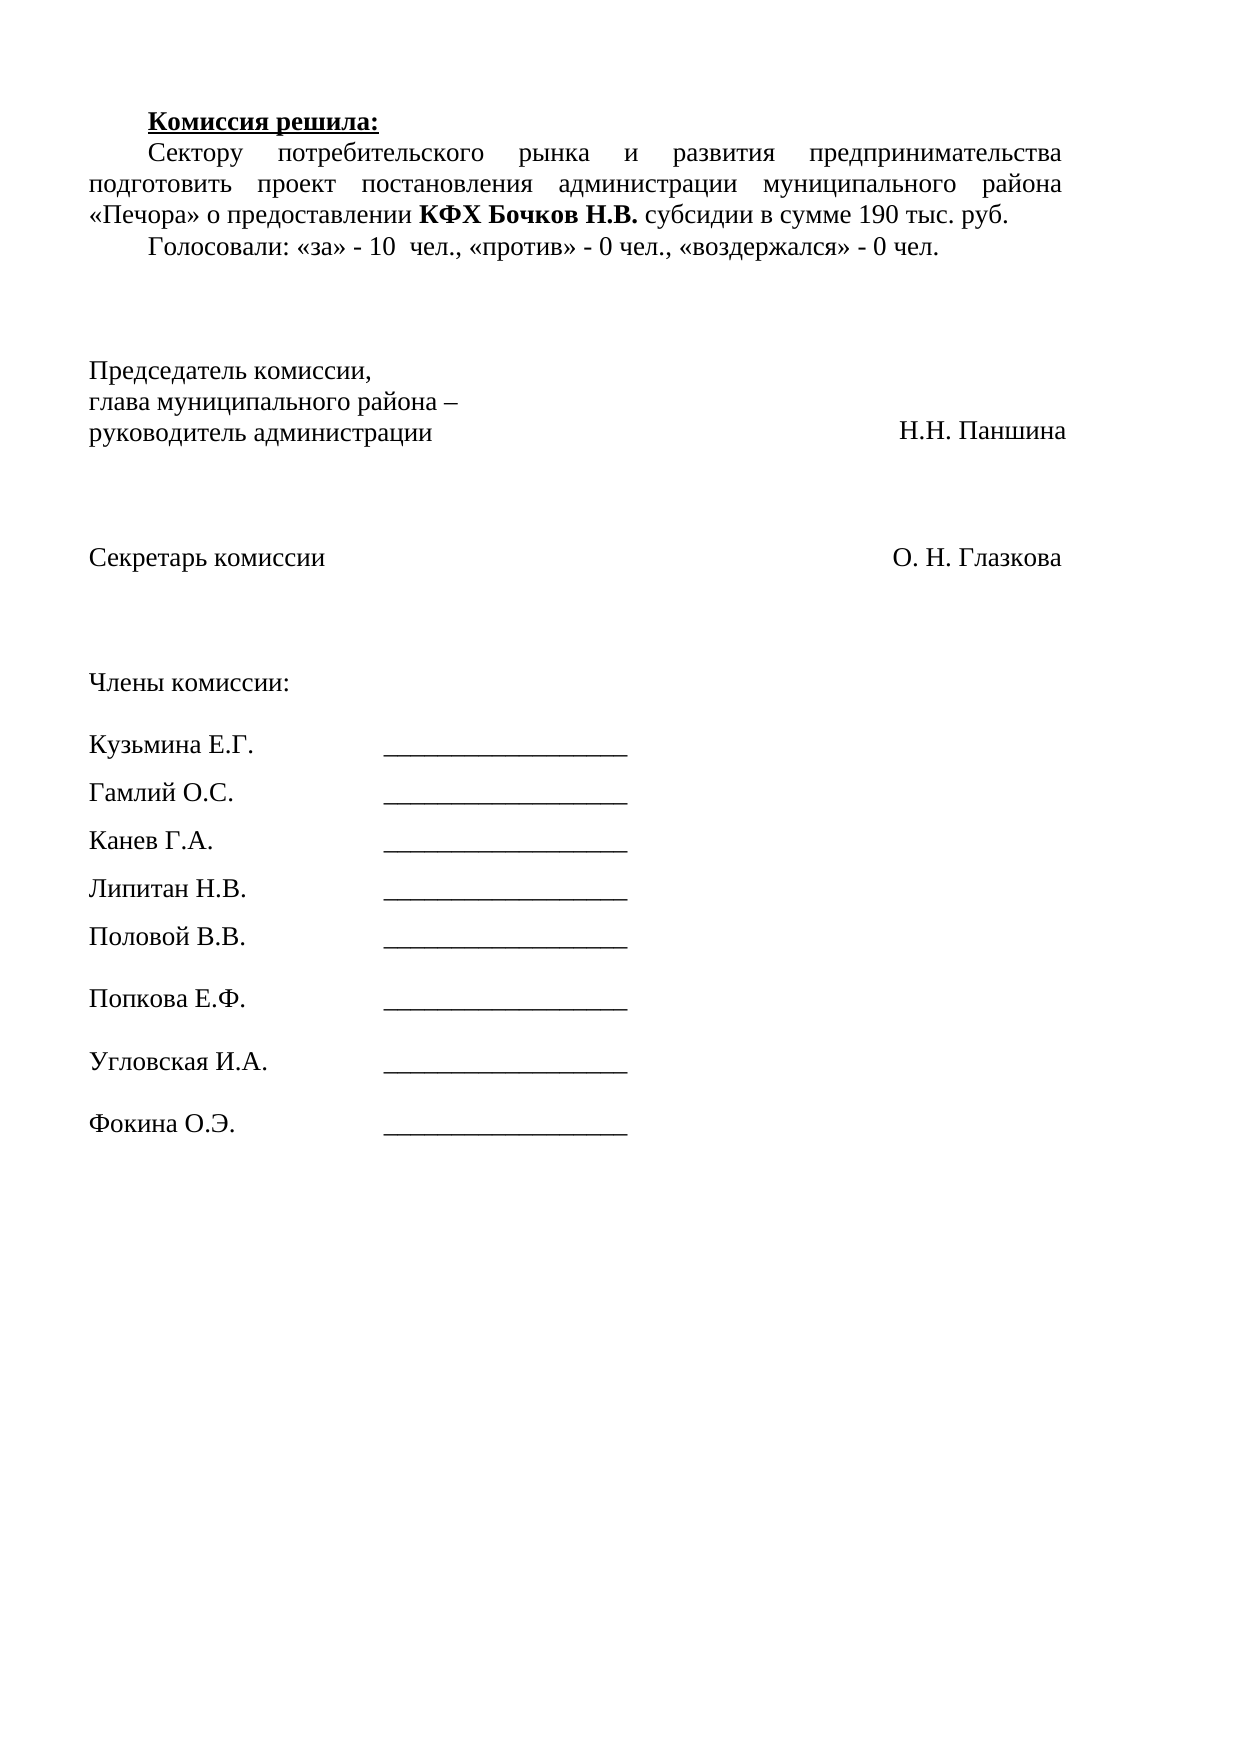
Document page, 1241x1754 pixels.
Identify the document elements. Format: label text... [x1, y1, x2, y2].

table_cell __________________ [372, 1045, 774, 1107]
table_cell Канев Г.А. [78, 824, 372, 872]
table_cell __________________ [372, 920, 774, 982]
table_cell __________________ [372, 824, 774, 872]
table_cell __________________ [372, 776, 774, 824]
table_header О. Н. Глазкова [584, 541, 1093, 572]
text Сектору потребительского рынка и развития предпринимательства подготовить проект постановления администрации муниципального района «Печора» о предоставлении КФХ Бочков Н.В. субсидии в сумме 190 тыс. руб. [89, 136, 1063, 229]
table_header __________________ [372, 728, 774, 776]
table_header Кузьмина Е.Г. [78, 728, 372, 776]
table_cell Угловская И.А. [78, 1045, 372, 1107]
table_cell Липитан Н.В. [78, 872, 372, 920]
table_header Секретарь комиссии [89, 541, 584, 572]
table_cell Фокина О.Э. [78, 1107, 372, 1169]
text Члены комиссии: [89, 666, 1063, 697]
text Голосовали: «за» - 10 чел., «против» - 0 чел., «воздержался» - 0 чел. [89, 229, 1063, 261]
table_header Н.Н. Паншина [584, 354, 1093, 448]
table_cell __________________ [372, 1107, 774, 1169]
table_cell __________________ [372, 983, 774, 1045]
text Комиссия решила: [89, 105, 1063, 136]
table_cell Половой В.В. [78, 920, 372, 982]
table_cell __________________ [372, 872, 774, 920]
table_header Председатель комиссии, глава муниципального района – руководитель администрации [89, 354, 584, 448]
table_cell Попкова Е.Ф. [78, 983, 372, 1045]
table_cell Гамлий О.С. [78, 776, 372, 824]
